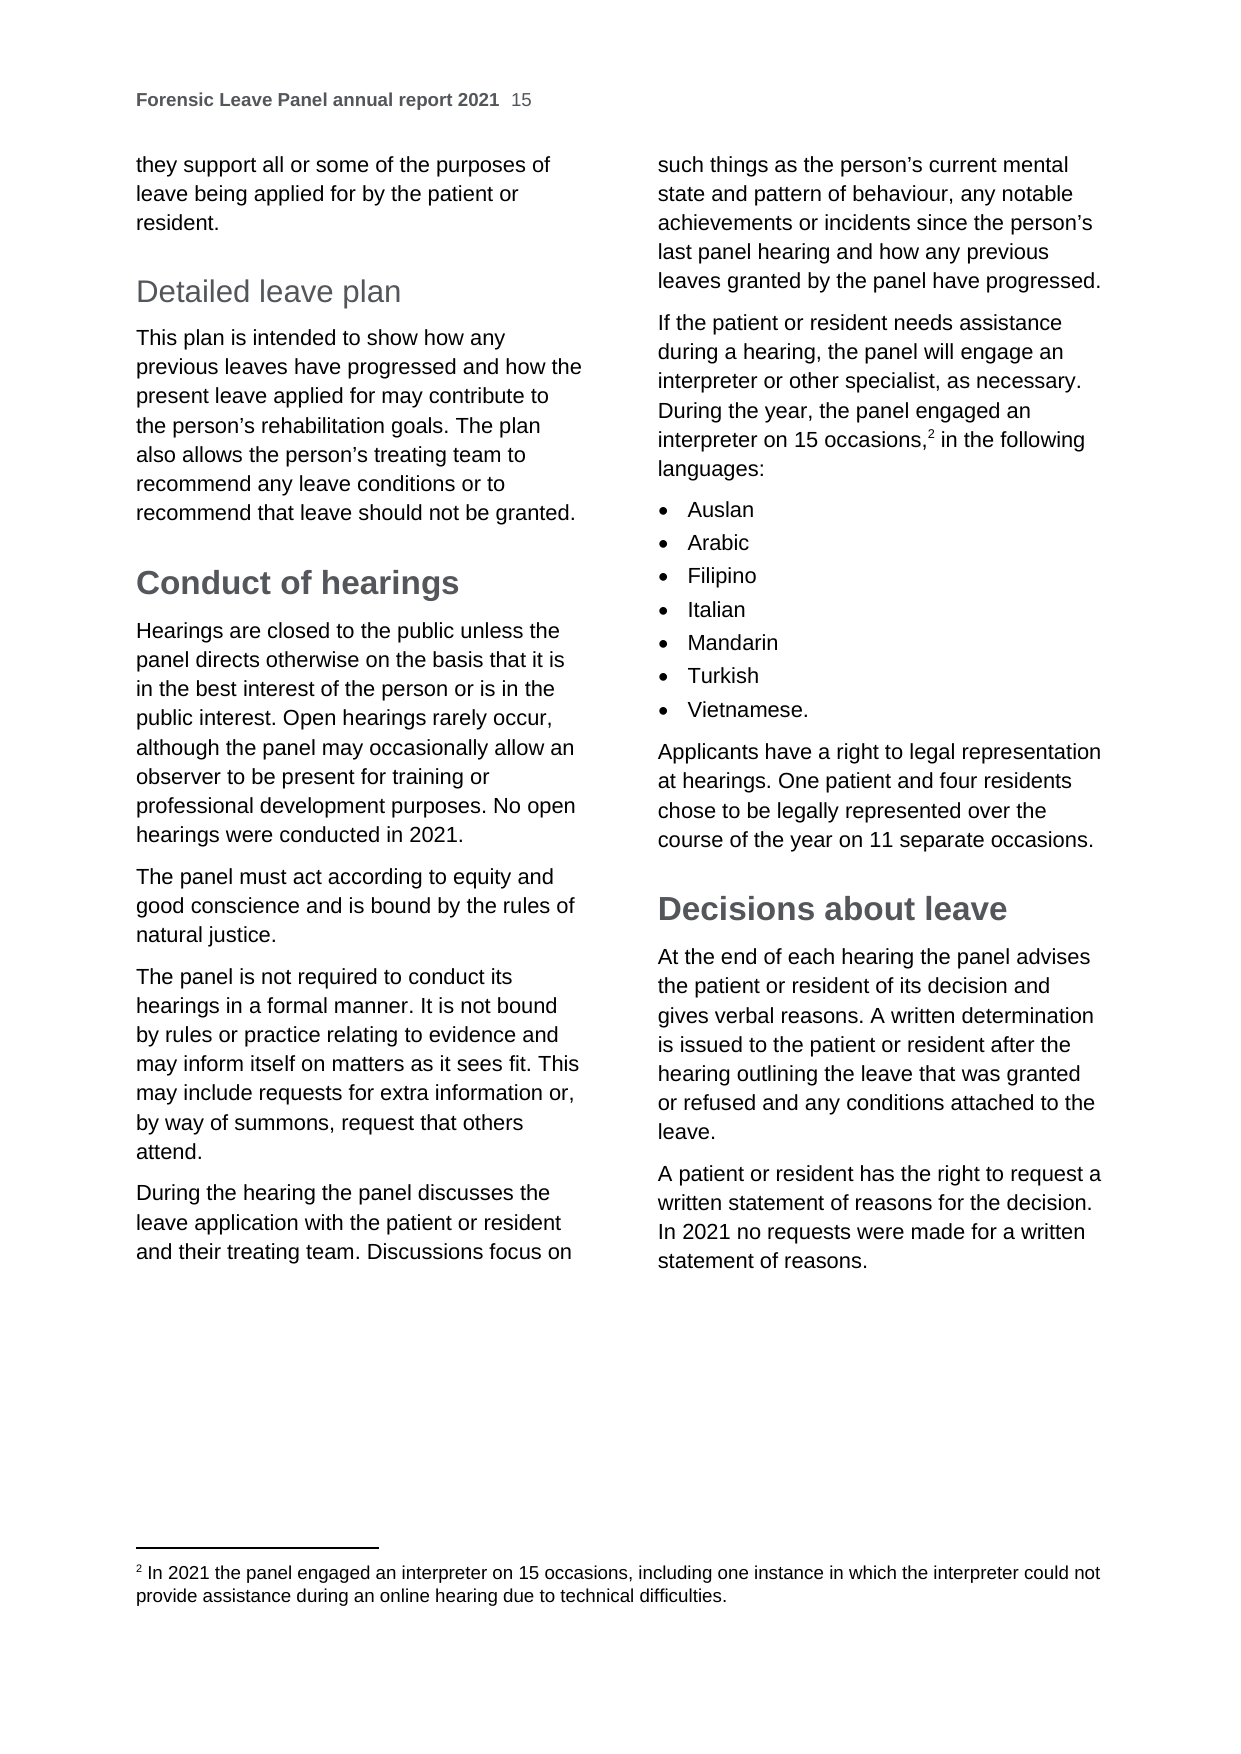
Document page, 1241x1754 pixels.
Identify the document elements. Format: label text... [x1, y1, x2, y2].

text Vietnamese. [658, 693, 1104, 723]
subtitle Conduct of hearings [136, 563, 583, 601]
text If the patient or resident needs assistance during a hearing, the panel will engage an interpreter or other specialist, as necessary. During the year, the panel engaged an interpreter on 15 occasions, in the following languages: [658, 306, 1104, 481]
subtitle Detailed leave plan [136, 273, 583, 309]
text The panel is not required to conduct its hearings in a formal manner. It is not bound by rules or practice relating to evidence and may inform itself on matters as it sees fit. This may include requests for extra information or, by way of summons, request that others attend. [136, 959, 583, 1164]
text Hearings are closed to the public unless the panel directs otherwise on the basis that it is in the best interest of the person or is in the public interest. Open hearings rarely occur, although the panel may occasionally allow an observer to be present for training or professional development purposes. No open hearings were conducted in 2021. [136, 614, 583, 847]
text This plan is intended to show how any previous leaves have progressed and how the present leave applied for may contribute to the person’s rehabilitation goals. The plan also allows the person’s treating team to recommend any leave conditions or to recommend that leave should not be granted. [136, 321, 583, 525]
text During the hearing the panel discusses the leave application with the patient or resident and their treating team. Discussions focus on such things as the person’s current mental state and pattern of behaviour, any notable achievements or incidents since the person’s last panel hearing and how any previous leaves granted by the panel have progressed. [136, 1176, 583, 1264]
subtitle Decisions about leave [658, 889, 1104, 928]
text Applicants have a right to legal representation at hearings. One patient and four residents chose to be legally represented over the course of the year on 11 separate occasions. [658, 735, 1104, 852]
text Mandarin [658, 627, 1104, 656]
text During the hearing the panel discusses the leave application with the patient or resident and their treating team. Discussions focus on such things as the person’s current mental state and pattern of behaviour, any notable achievements or incidents since the person’s last panel hearing and how any previous leaves granted by the panel have progressed. [658, 148, 1104, 293]
text Italian [658, 593, 1104, 623]
text A patient or resident has the right to request a written statement of reasons for the decision. In 2021 no requests were made for a written statement of reasons. [658, 1157, 1104, 1274]
text Auslan [658, 493, 1104, 523]
text The panel must act according to equity and good conscience and is bound by the rules of natural justice. [136, 859, 583, 947]
text Arabic [658, 527, 1104, 556]
text Turkish [658, 660, 1104, 689]
text Filipino [658, 560, 1104, 589]
text At the end of each hearing the panel advises the patient or resident of its decision and gives verbal reasons. A written determination is issued to the patient or resident after the hearing outlining the leave that was granted or refused and any conditions attached to the leave. [658, 940, 1104, 1144]
